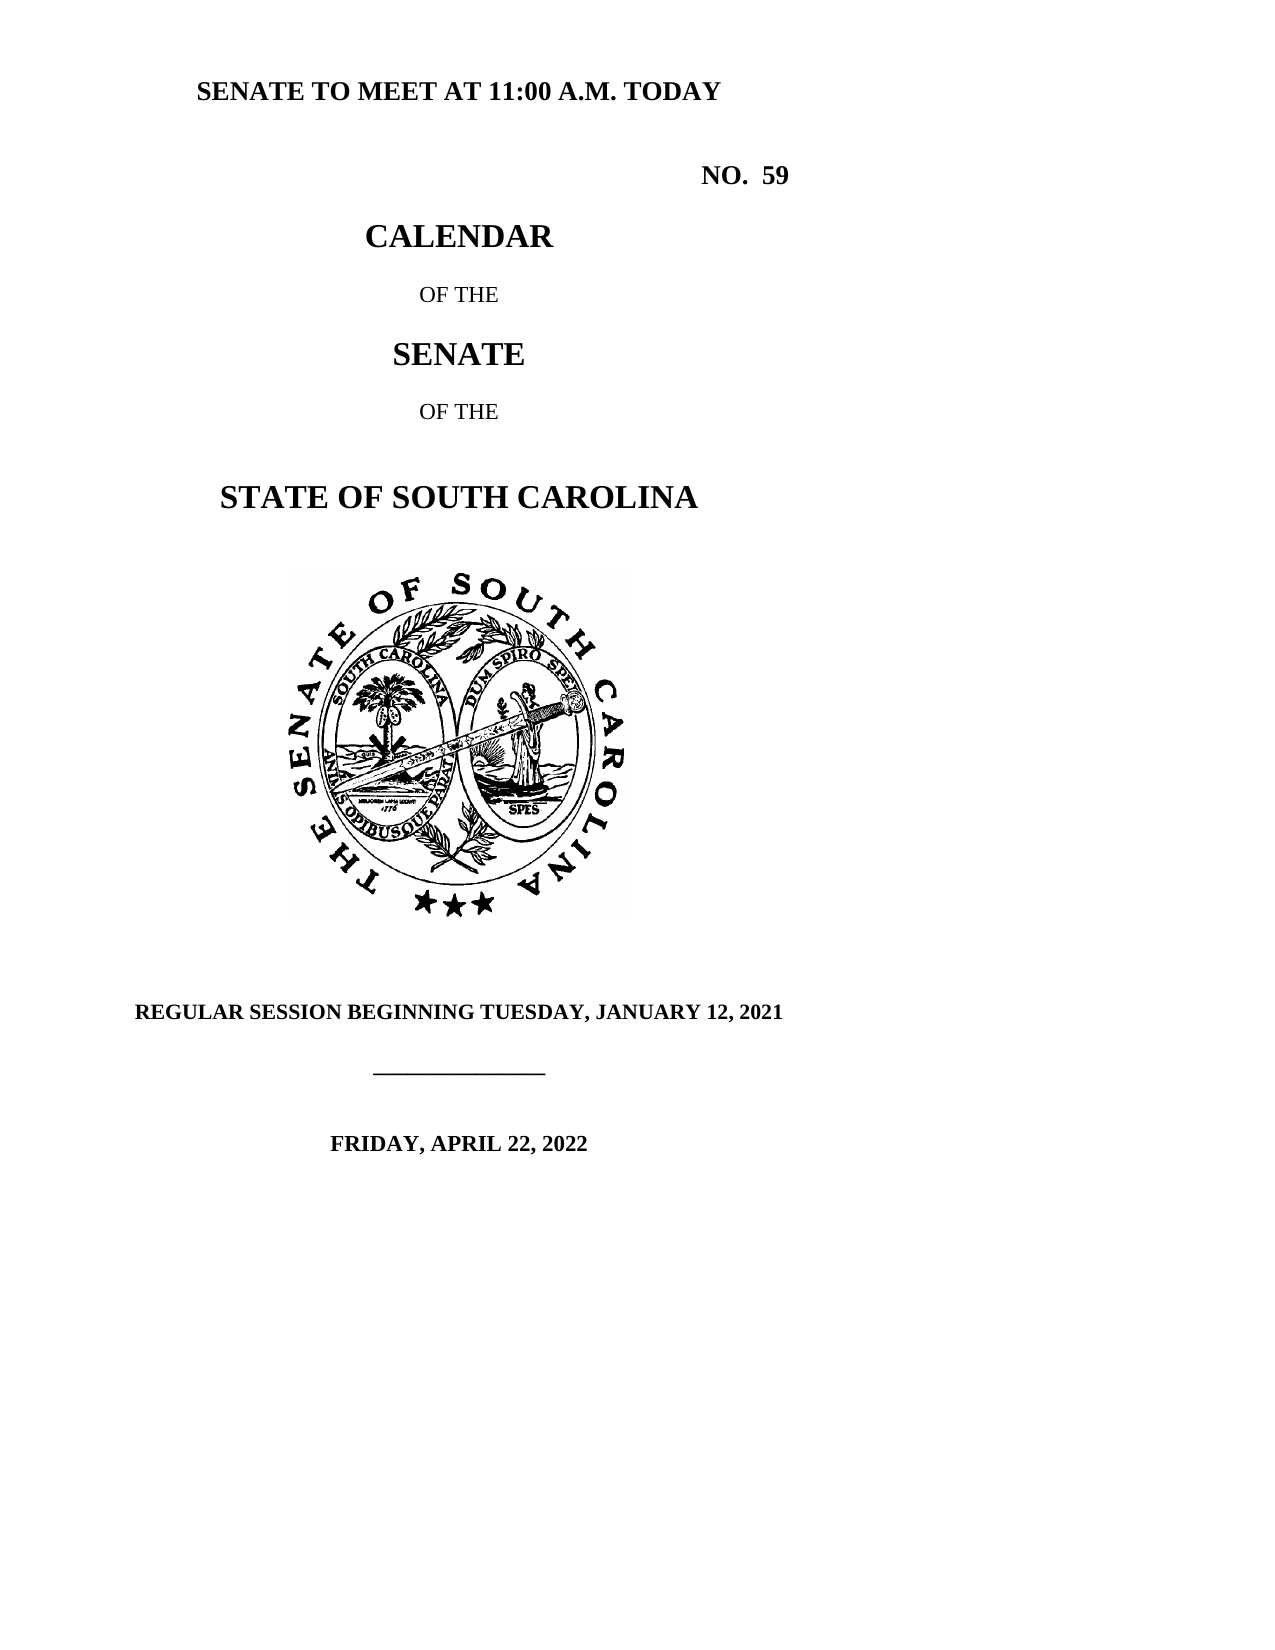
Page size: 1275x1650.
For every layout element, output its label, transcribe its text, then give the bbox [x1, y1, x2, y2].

text OF THE [129, 398, 789, 425]
text OF THE [129, 281, 789, 307]
text _______________ [129, 1051, 789, 1077]
text REGULAR SESSION BEGINNING TUESDAY, JANUARY 12, 2021 [129, 999, 789, 1024]
picture [283, 568, 635, 921]
text CALENDAR [129, 216, 789, 255]
text FRIDAY, APRIL 22, 2022 [129, 1130, 789, 1156]
title SENATE TO MEET AT 11:00 A.M. TODAY [129, 75, 789, 106]
text SENATE [129, 334, 789, 372]
text STATE OF SOUTH CAROLINA [129, 477, 789, 516]
text NO. 59 [129, 159, 789, 190]
